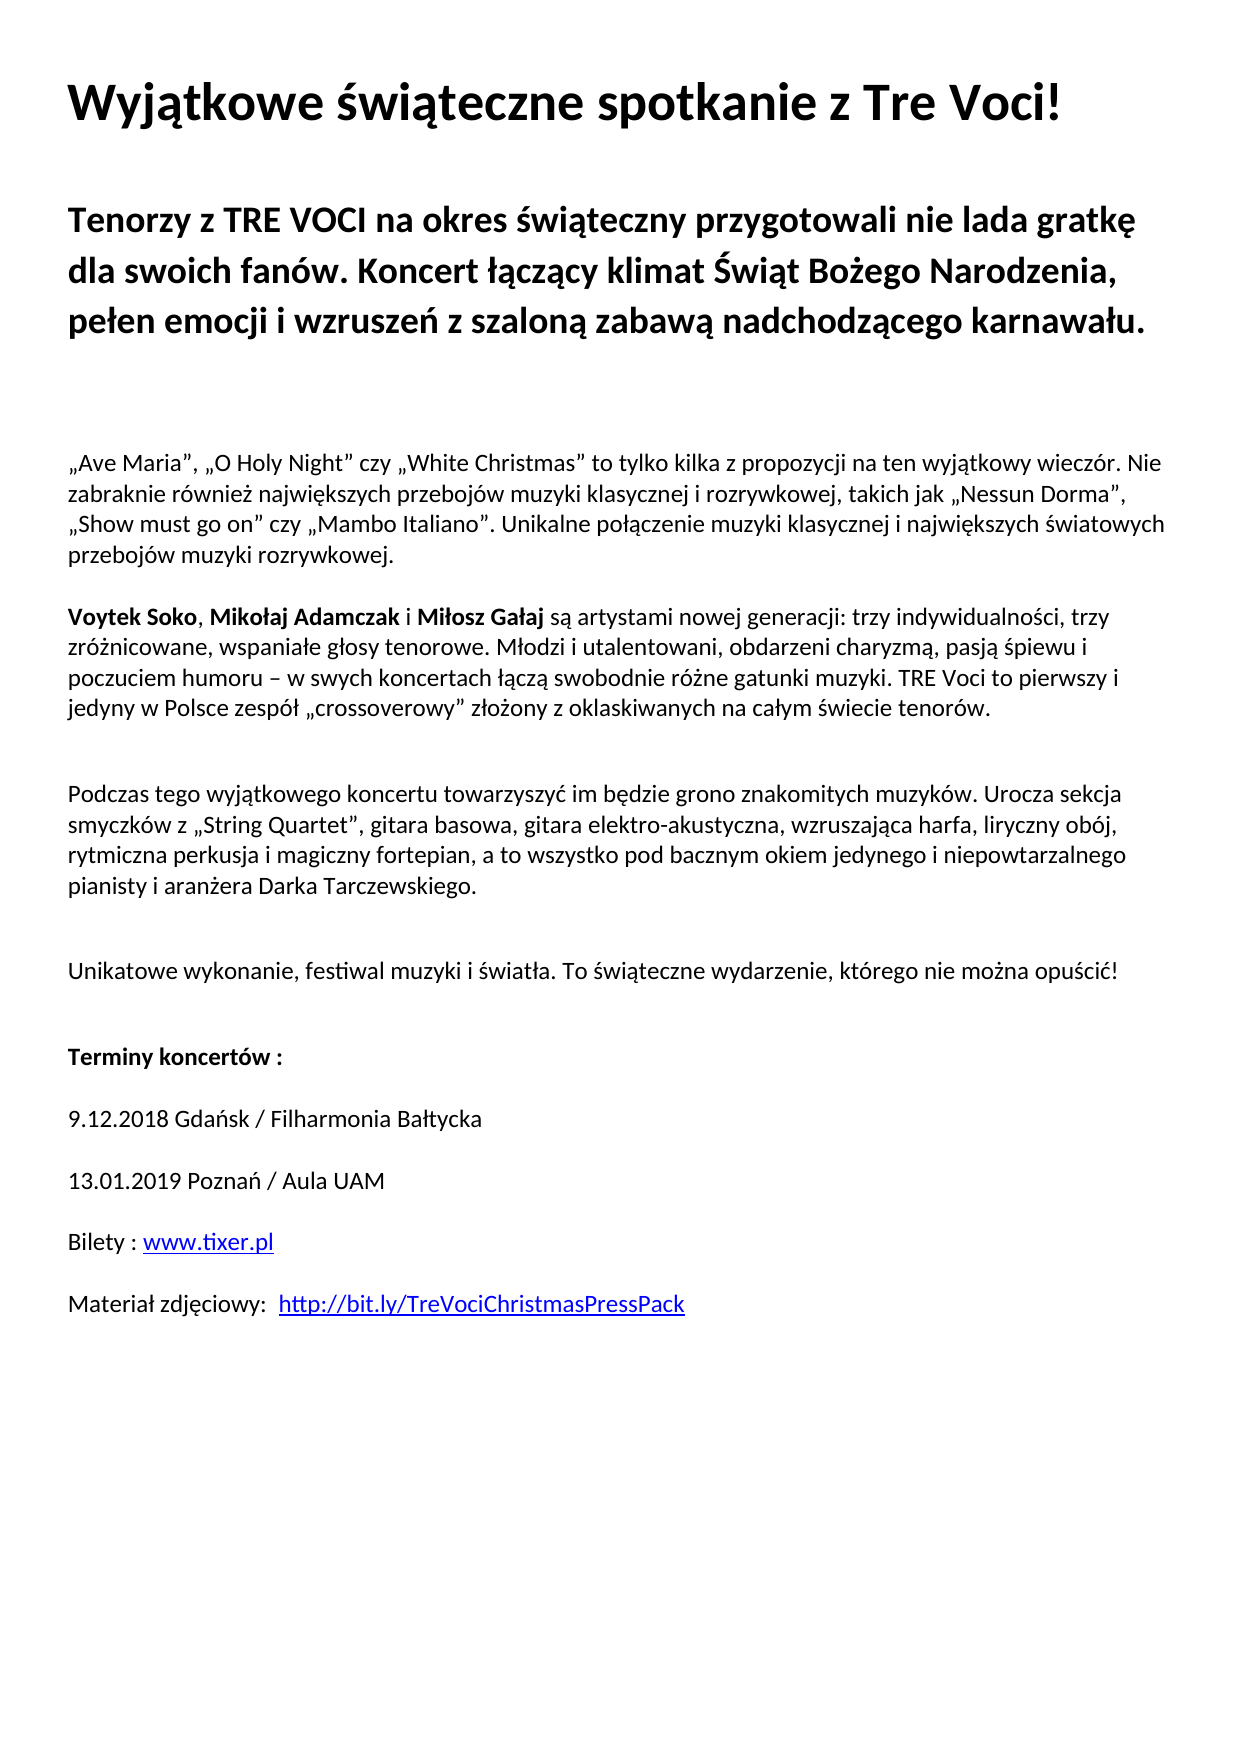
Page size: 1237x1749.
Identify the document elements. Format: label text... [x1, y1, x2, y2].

text Voytek Soko, Mikołaj Adamczak i Miłosz Gałaj są artystami nowej generacji: trzy indywidualności, trzy zróżnicowane, wspaniałe głosy tenorowe. Młodzi i utalentowani, obdarzeni charyzmą, pasją śpiewu i poczuciem humoru – w swych koncertach łączą swobodnie różne gatunki muzyki. TRE Voci to pierwszy i jedyny w Polsce zespół „crossoverowy” złożony z oklaskiwanych na całym świecie tenorów. [68, 601, 1169, 723]
text 9.12.2018 Gdańsk / Filharmonia Bałtycka [68, 1103, 1169, 1133]
text Wyjątkowe świąteczne spotkanie z Tre Voci! [68, 68, 1169, 134]
text Terminy koncertów : [68, 1041, 1169, 1072]
text Bilety : www.tixer.pl [68, 1227, 1169, 1257]
text „Ave Maria”, „O Holy Night” czy „White Christmas” to tylko kilka z propozycji na ten wyjątkowy wieczór. Nie zabraknie również największych przebojów muzyki klasycznej i rozrywkowej, takich jak „Nessun Dorma”, „Show must go on” czy „Mambo Italiano”. Unikalne połączenie muzyki klasycznej i największych światowych przebojów muzyki rozrywkowej. [68, 448, 1169, 570]
text Materiał zdjęciowy: http://bit.ly/TreVociChristmasPressPack [68, 1288, 1169, 1319]
text 13.01.2019 Poznań / Aula UAM [68, 1165, 1169, 1195]
text Unikatowe wykonanie, festiwal muzyki i światła. To świąteczne wydarzenie, którego nie można opuścić! [68, 956, 1169, 986]
text Tenorzy z TRE VOCI na okres świąteczny przygotowali nie lada gratkę dla swoich fanów. Koncert łączący klimat Świąt Bożego Narodzenia, pełen emocji i wzruszeń z szaloną zabawą nadchodzącego karnawału. [68, 196, 1169, 343]
text Podczas tego wyjątkowego koncertu towarzyszyć im będzie grono znakomitych muzyków. Urocza sekcja smyczków z „String Quartet”, gitara basowa, gitara elektro-akustyczna, wzruszająca harfa, liryczny obój, rytmiczna perkusja i magiczny fortepian, a to wszystko pod bacznym okiem jedynego i niepowtarzalnego pianisty i aranżera Darka Tarczewskiego. [68, 778, 1169, 900]
